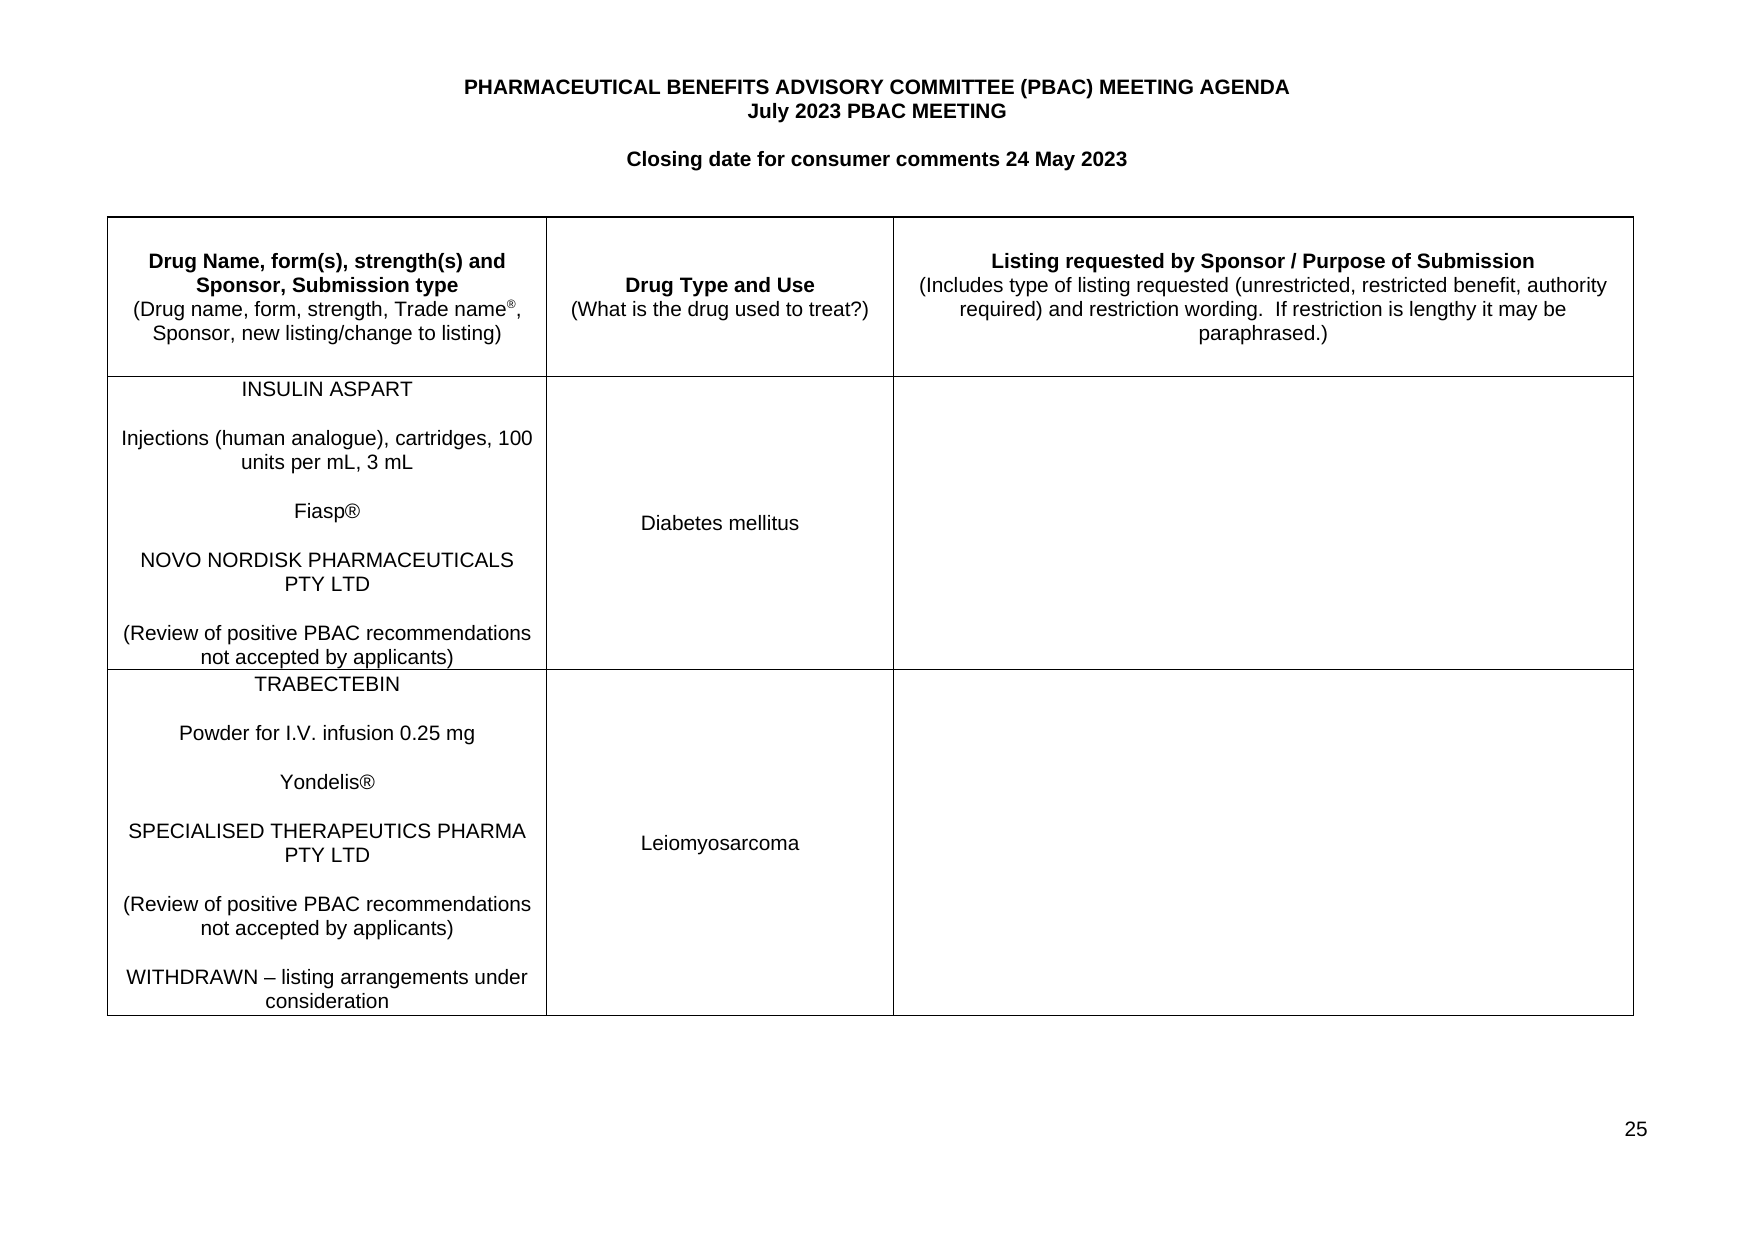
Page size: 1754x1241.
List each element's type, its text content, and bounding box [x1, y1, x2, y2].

table_header Listing requested by Sponsor / Purpose of Submission (Includes type of listing requested (unrestricted, restricted benefit, authority required) and restriction wording. If restriction is lengthy it may be paraphrased.) [894, 218, 1633, 376]
table_header Drug Type and Use (What is the drug used to treat?) [547, 218, 893, 376]
table_cell [894, 670, 1633, 1015]
table_header Drug Name, form(s), strength(s) and Sponsor, Submission type (Drug name, form, strength, Trade name®, Sponsor, new listing/change to listing) [108, 218, 546, 376]
table_cell [894, 377, 1633, 668]
table_cell Leiomyosarcoma [547, 670, 893, 1015]
table_cell INSULIN ASPART Injections (human analogue), cartridges, 100 units per mL, 3 mL Fiasp® Novo Nordisk Pharmaceuticals Pty Ltd (Review of positive PBAC recommendations not accepted by applicants) [108, 377, 546, 668]
table_cell TRABECTEBIN Powder for I.V. infusion 0.25 mg Yondelis® Specialised Therapeutics Pharma Pty Ltd (Review of positive PBAC recommendations not accepted by applicants) WITHDRAWN – listing arrangements under consideration [108, 670, 546, 1015]
table_cell Diabetes mellitus [547, 377, 893, 668]
